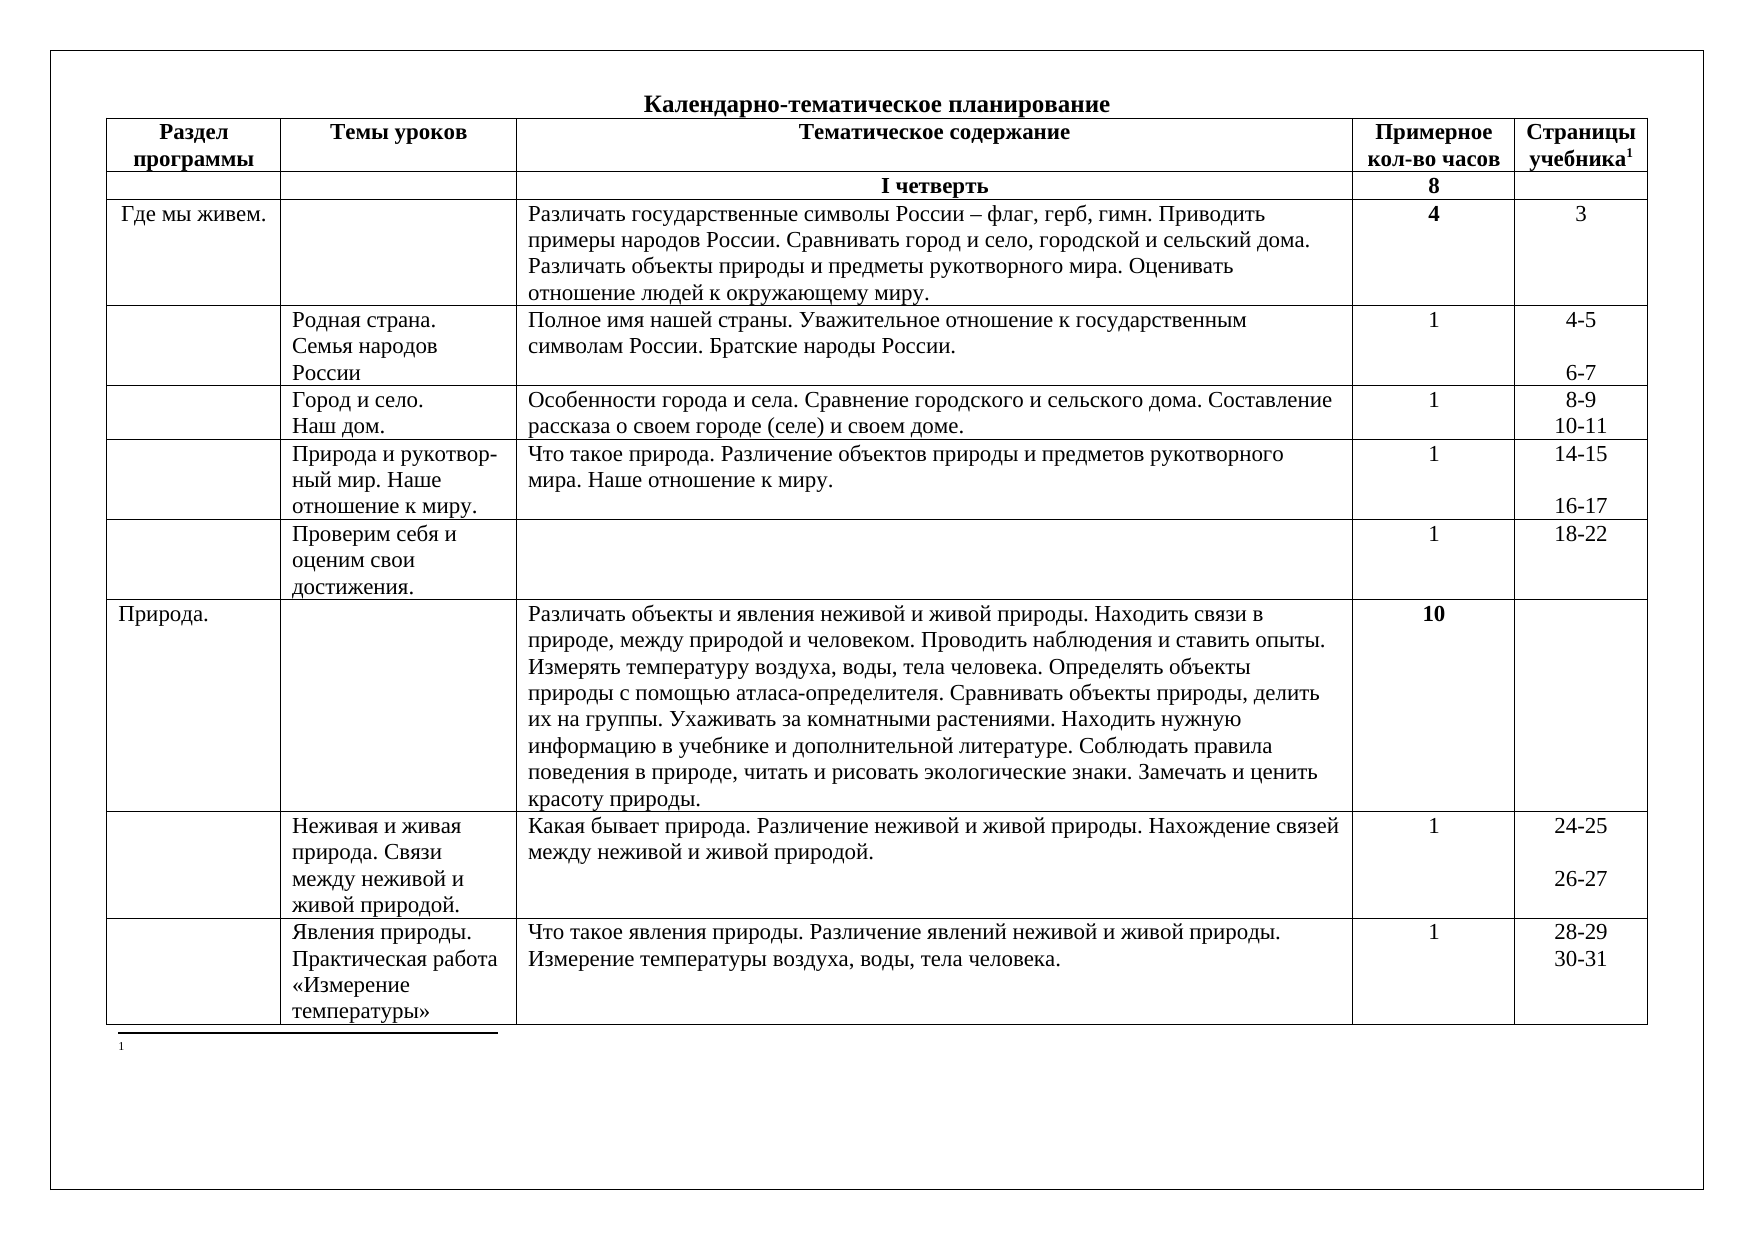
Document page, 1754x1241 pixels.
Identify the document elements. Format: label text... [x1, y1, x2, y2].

table_cell Различать объекты и явления неживой и живой природы. Находить связи в природе, между природой и человеком. Проводить наблюдения и ставить опыты. Измерять температуру воздуха, воды, тела человека. Определять объекты природы с помощью атласа-определителя. Сравнивать объекты природы, делить их на группы. Ухаживать за комнатными растениями. Находить нужную информацию в учебнике и дополнительной литературе. Соблюдать правила поведения в природе, читать и рисовать экологические знаки. Замечать и ценить красоту природы. [517, 600, 1352, 811]
table_cell [281, 172, 516, 198]
table_cell 3 [1515, 200, 1647, 305]
table_cell Природа и рукотвор-ный мир. Наше отношение к миру. [281, 440, 516, 519]
table_cell 14-15 16-17 [1515, 440, 1647, 519]
table_cell [107, 919, 280, 1024]
table_cell 28-29 30-31 [1515, 919, 1647, 1024]
table_cell [281, 600, 516, 811]
table_cell Родная страна. Семья народов России [281, 306, 516, 385]
table_cell Что такое природа. Различение объектов природы и предметов рукотворного мира. Наше отношение к миру. [517, 440, 1352, 519]
table_cell 8 [1353, 172, 1514, 198]
table_cell 18-22 [1515, 520, 1647, 599]
table_cell [107, 440, 280, 519]
table_cell [1515, 172, 1647, 198]
table_cell [107, 386, 280, 439]
table_header Раздел программы [107, 119, 280, 171]
table_cell 10 [1353, 600, 1514, 811]
table_cell 4 [1353, 200, 1514, 305]
table_cell 1 [1353, 306, 1514, 385]
table_cell [517, 520, 1352, 599]
table_cell Природа. [107, 600, 280, 811]
table_cell Полное имя нашей страны. Уважительное отношение к государственным символам России. Братские народы России. [517, 306, 1352, 385]
table_cell Проверим себя и оценим свои достижения. [281, 520, 516, 599]
table_cell Различать государственные символы России – флаг, герб, гимн. Приводить примеры народов России. Сравнивать город и село, городской и сельский дома. Различать объекты природы и предметы рукотворного мира. Оценивать отношение людей к окружающему миру. [517, 200, 1352, 305]
table_cell Особенности города и села. Сравнение городского и сельского дома. Составление рассказа о своем городе (селе) и своем доме. [517, 386, 1352, 439]
table_cell 24-25 26-27 [1515, 812, 1647, 917]
table_cell Что такое явления природы. Различение явлений неживой и живой природы. Измерение температуры воздуха, воды, тела человека. [517, 919, 1352, 1024]
table_header Примерное кол-во часов [1353, 119, 1514, 171]
table_cell Явления природы. Практическая работа «Измерение температуры» [281, 919, 516, 1024]
table_header Темы уроков [281, 119, 516, 171]
table_cell I четверть [517, 172, 1352, 198]
table_cell Город и село. Наш дом. [281, 386, 516, 439]
table_cell 4-5 6-7 [1515, 306, 1647, 385]
table_cell [281, 200, 516, 305]
table_cell Какая бывает природа. Различение неживой и живой природы. Нахождение связей между неживой и живой природой. [517, 812, 1352, 917]
table_cell 1 [1353, 386, 1514, 439]
table_header Тематическое содержание [517, 119, 1352, 171]
table_cell 1 [1353, 440, 1514, 519]
text Календарно-тематическое планирование [118, 89, 1636, 117]
table_cell 1 [1353, 520, 1514, 599]
table_cell [107, 812, 280, 917]
table_cell [107, 172, 280, 198]
table_cell [107, 520, 280, 599]
table_cell 1 [1353, 812, 1514, 917]
table_cell 1 [1353, 919, 1514, 1024]
table_cell Неживая и живая природа. Связи между неживой и живой природой. [281, 812, 516, 917]
table_cell Где мы живем. [107, 200, 280, 305]
table_cell 8-9 10-11 [1515, 386, 1647, 439]
table_header Страницы учебника [1515, 119, 1647, 171]
table_cell [1515, 600, 1647, 811]
table_cell [107, 306, 280, 385]
